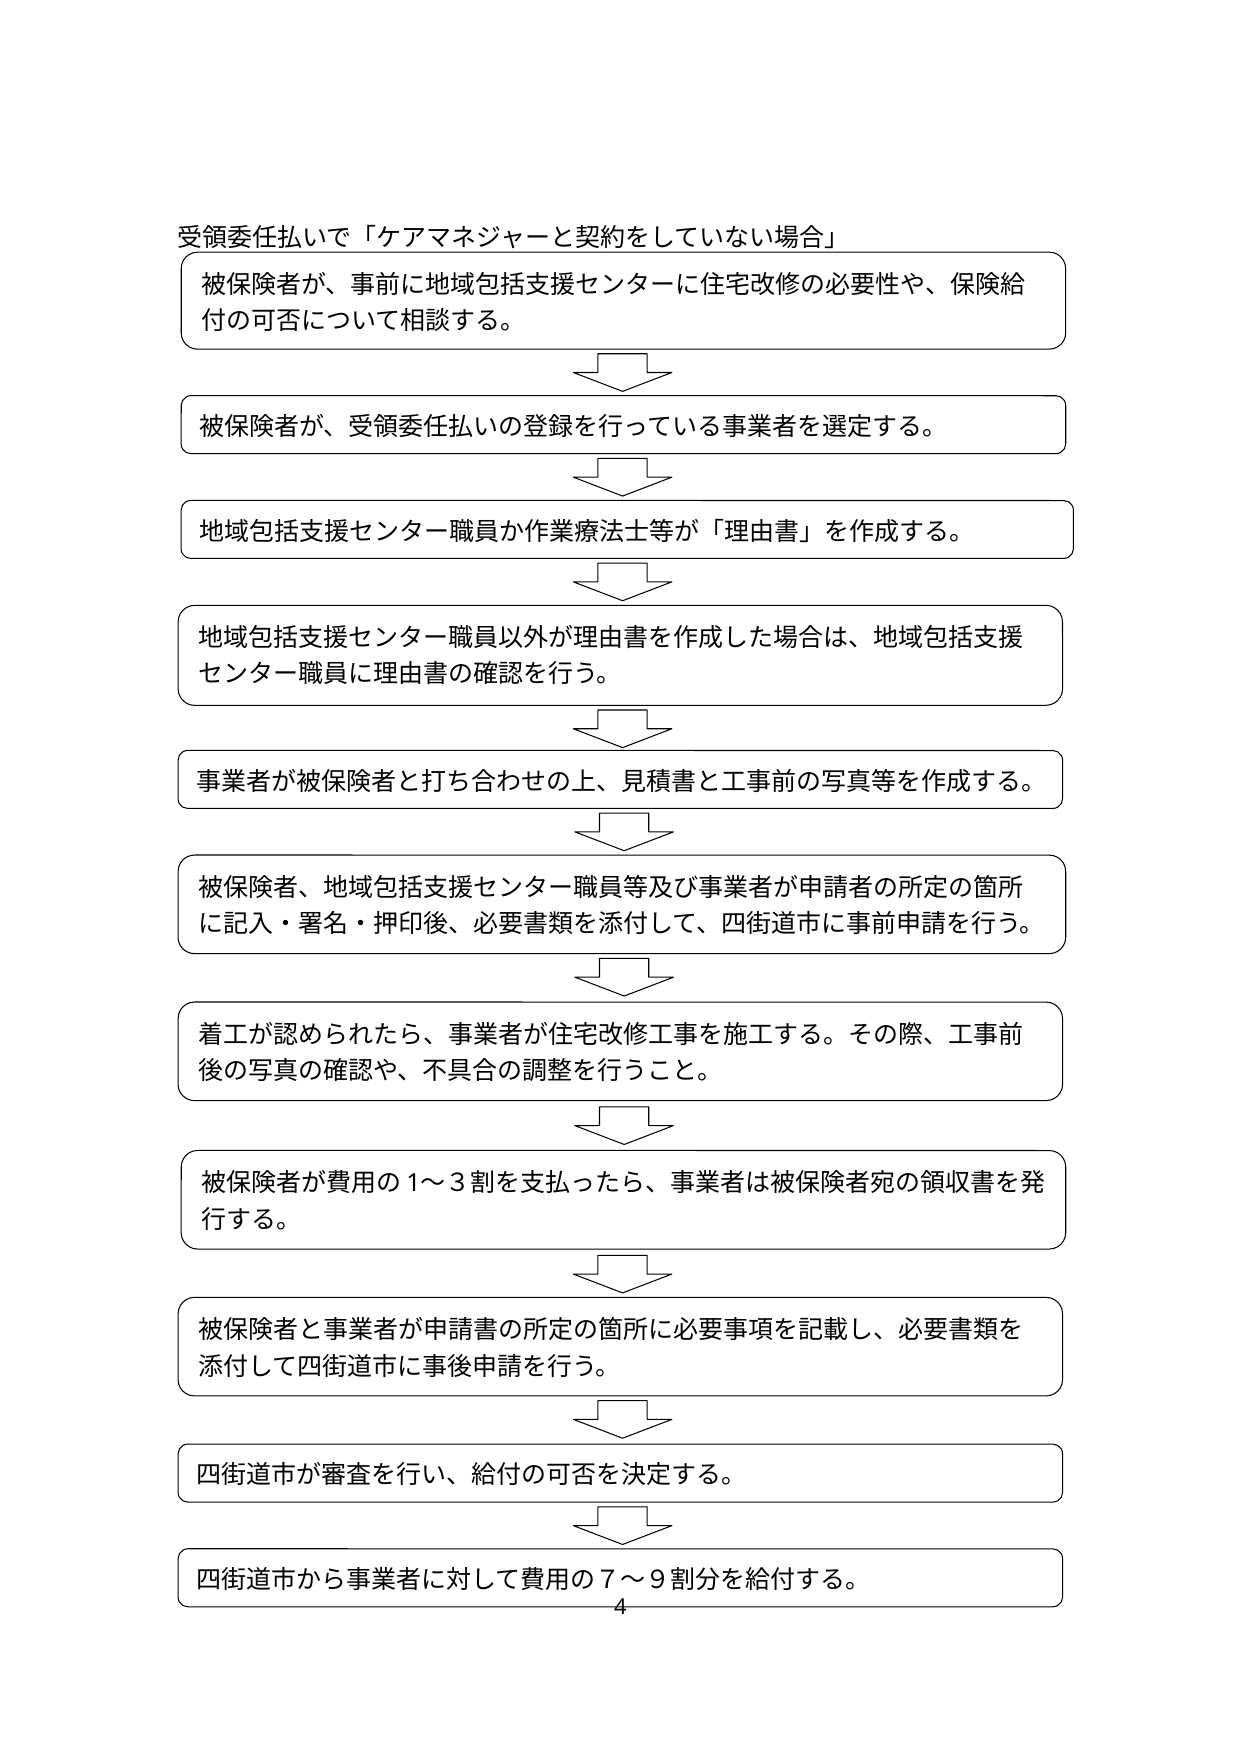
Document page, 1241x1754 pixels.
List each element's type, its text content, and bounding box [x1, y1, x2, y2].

text 受領委任払いで「ケアマネジャーと契約をしていない場合」 [177, 217, 1063, 254]
